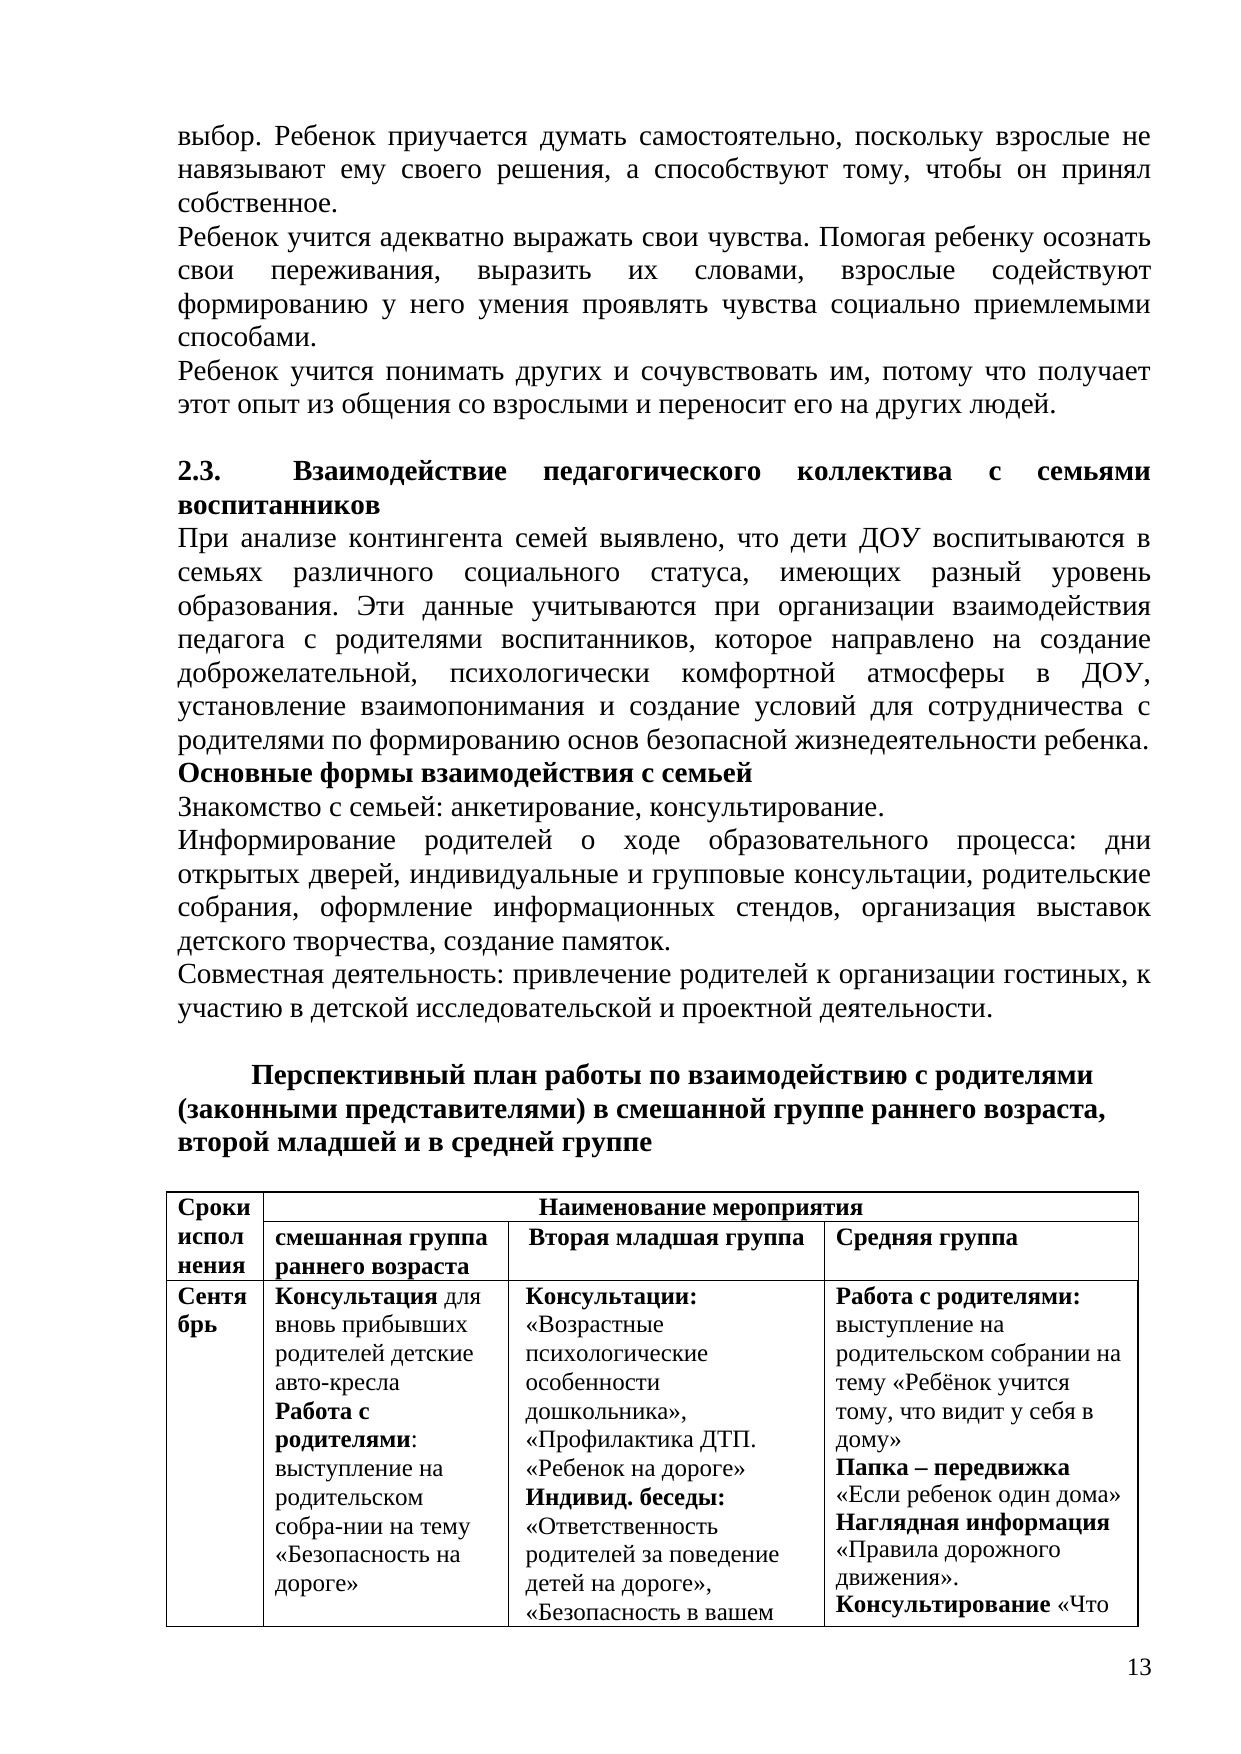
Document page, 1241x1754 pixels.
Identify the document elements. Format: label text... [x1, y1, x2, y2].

text Ребенок учится понимать других и сочувствовать им, потому что получает этот опыт из общения со взрослыми и переносит его на других людей. [177, 353, 1152, 420]
table_cell Сентябрь [167, 1281, 263, 1626]
text При анализе контингента семей выявлено, что дети ДОУ воспитываются в семьях различного социального статуса, имеющих разный уровень образования. Эти данные учитываются при организации взаимодействия педагога с родителями воспитанников, которое направлено на создание доброжелательной, психологически комфортной атмосферы в ДОУ, установление взаимопонимания и создание условий для сотрудничества с родителями по формированию основ безопасной жизнедеятельности ребенка. [177, 521, 1152, 755]
table_cell Средняя группа [825, 1222, 1138, 1280]
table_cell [509, 1281, 824, 1626]
text Знакомство с семьей: анкетирование, консультирование. [177, 789, 1152, 822]
list Перспективный план работы по взаимодействию с родителями (законными представителями) в смешанной группе раннего возраста, второй младшей и в средней группе [177, 1057, 1152, 1158]
table_cell смешанная группа раннего возраста [264, 1222, 508, 1280]
table_header Наименование мероприятия [264, 1193, 1138, 1221]
table_header Сроки исполнения [167, 1193, 263, 1280]
text 2.3. Взаимодействие педагогического коллектива с семьями воспитанников [177, 453, 1152, 521]
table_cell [264, 1281, 508, 1626]
text Основные формы взаимодействия с семьей [177, 755, 1152, 789]
text Информирование родителей о ходе образовательного процесса: дни открытых дверей, индивидуальные и групповые консультации, родительские собрания, оформление информационных стендов, организация выставок детского творчества, создание памяток. [177, 822, 1152, 957]
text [177, 118, 1152, 219]
text Ребенок учится адекватно выражать свои чувства. Помогая ребенку осознать свои переживания, выразить их словами, взрослые содействуют формированию у него умения проявлять чувства социально приемлемыми способами. [177, 219, 1152, 353]
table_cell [825, 1281, 1137, 1626]
text Совместная деятельность: привлечение родителей к организации гостиных, к участию в детской исследовательской и проектной деятельности. [177, 957, 1152, 1024]
table_cell Вторая младшая группа [509, 1222, 824, 1280]
